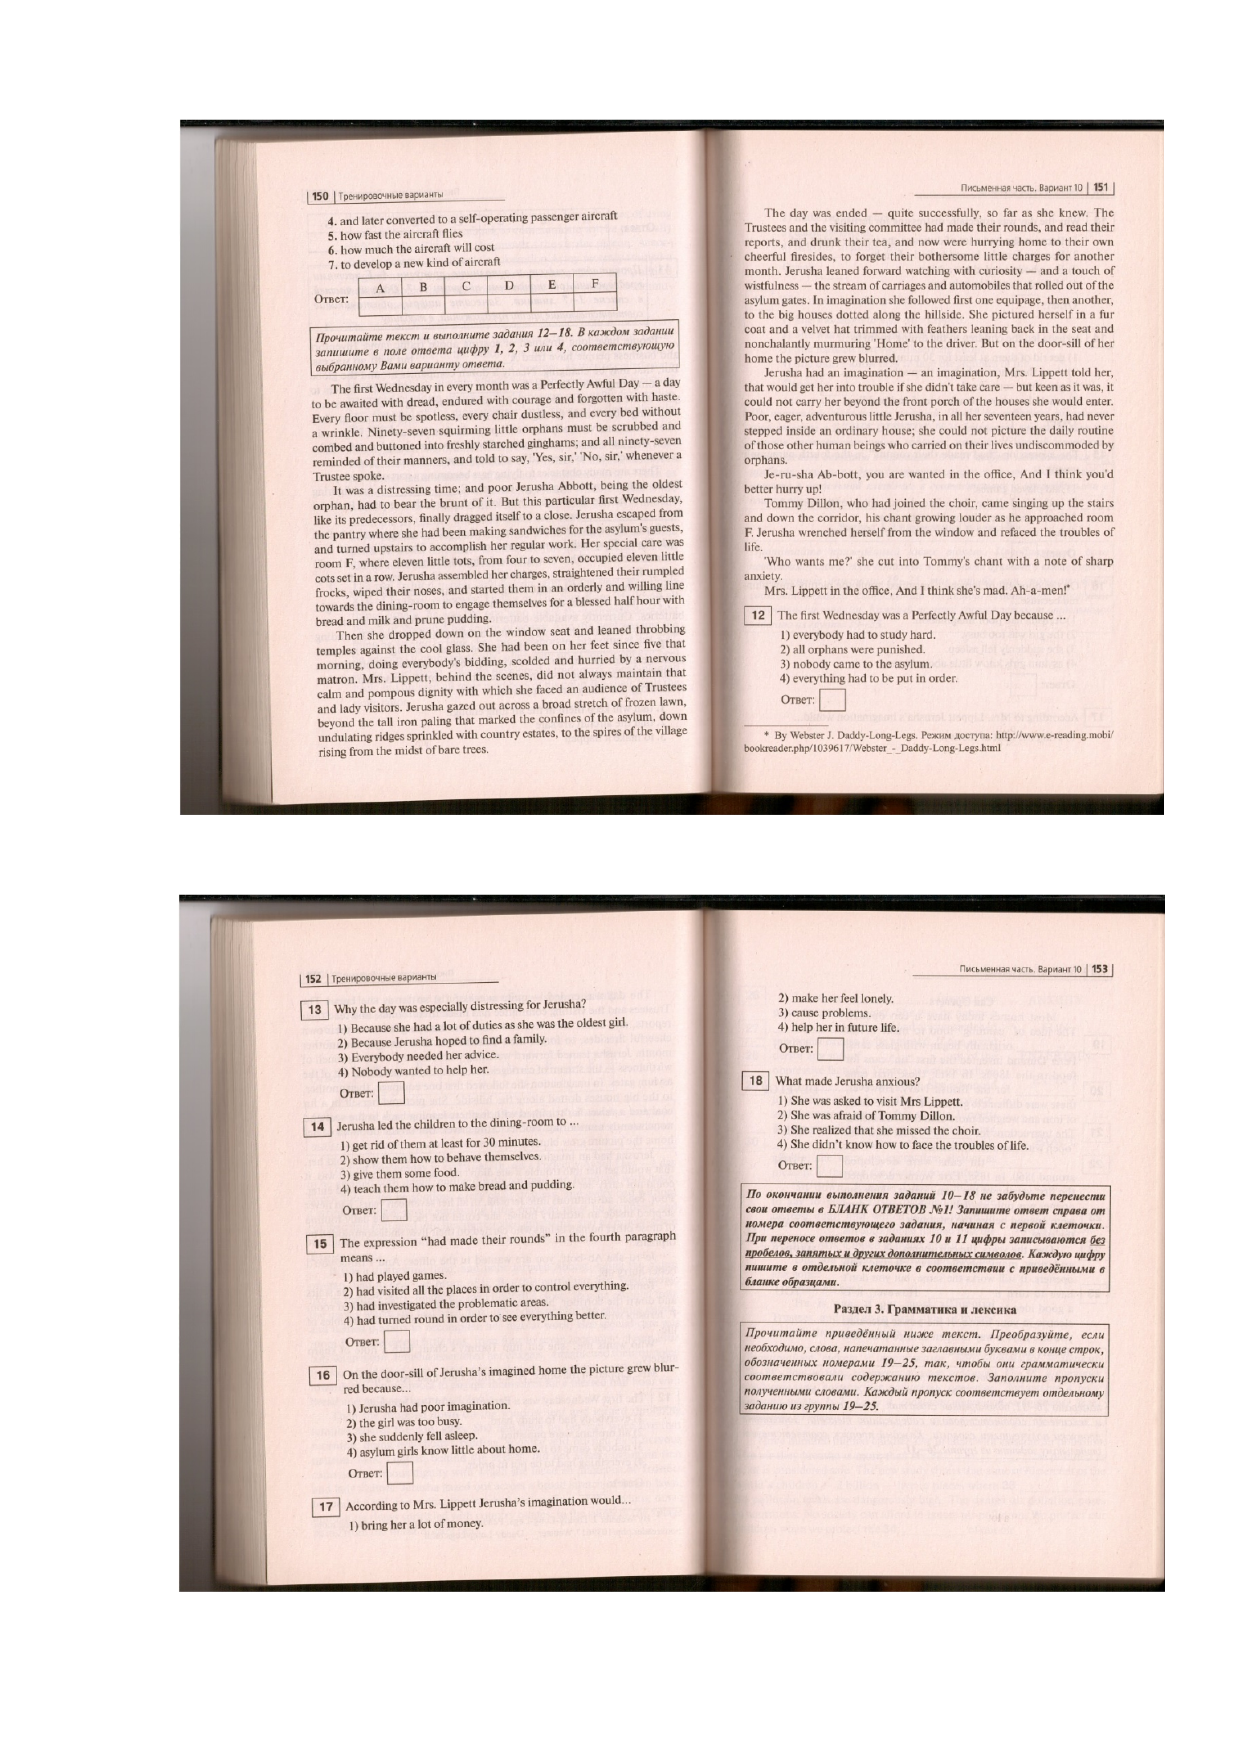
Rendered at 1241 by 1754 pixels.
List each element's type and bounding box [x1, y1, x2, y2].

picture [180, 120, 1164, 815]
picture [179, 895, 1164, 1592]
